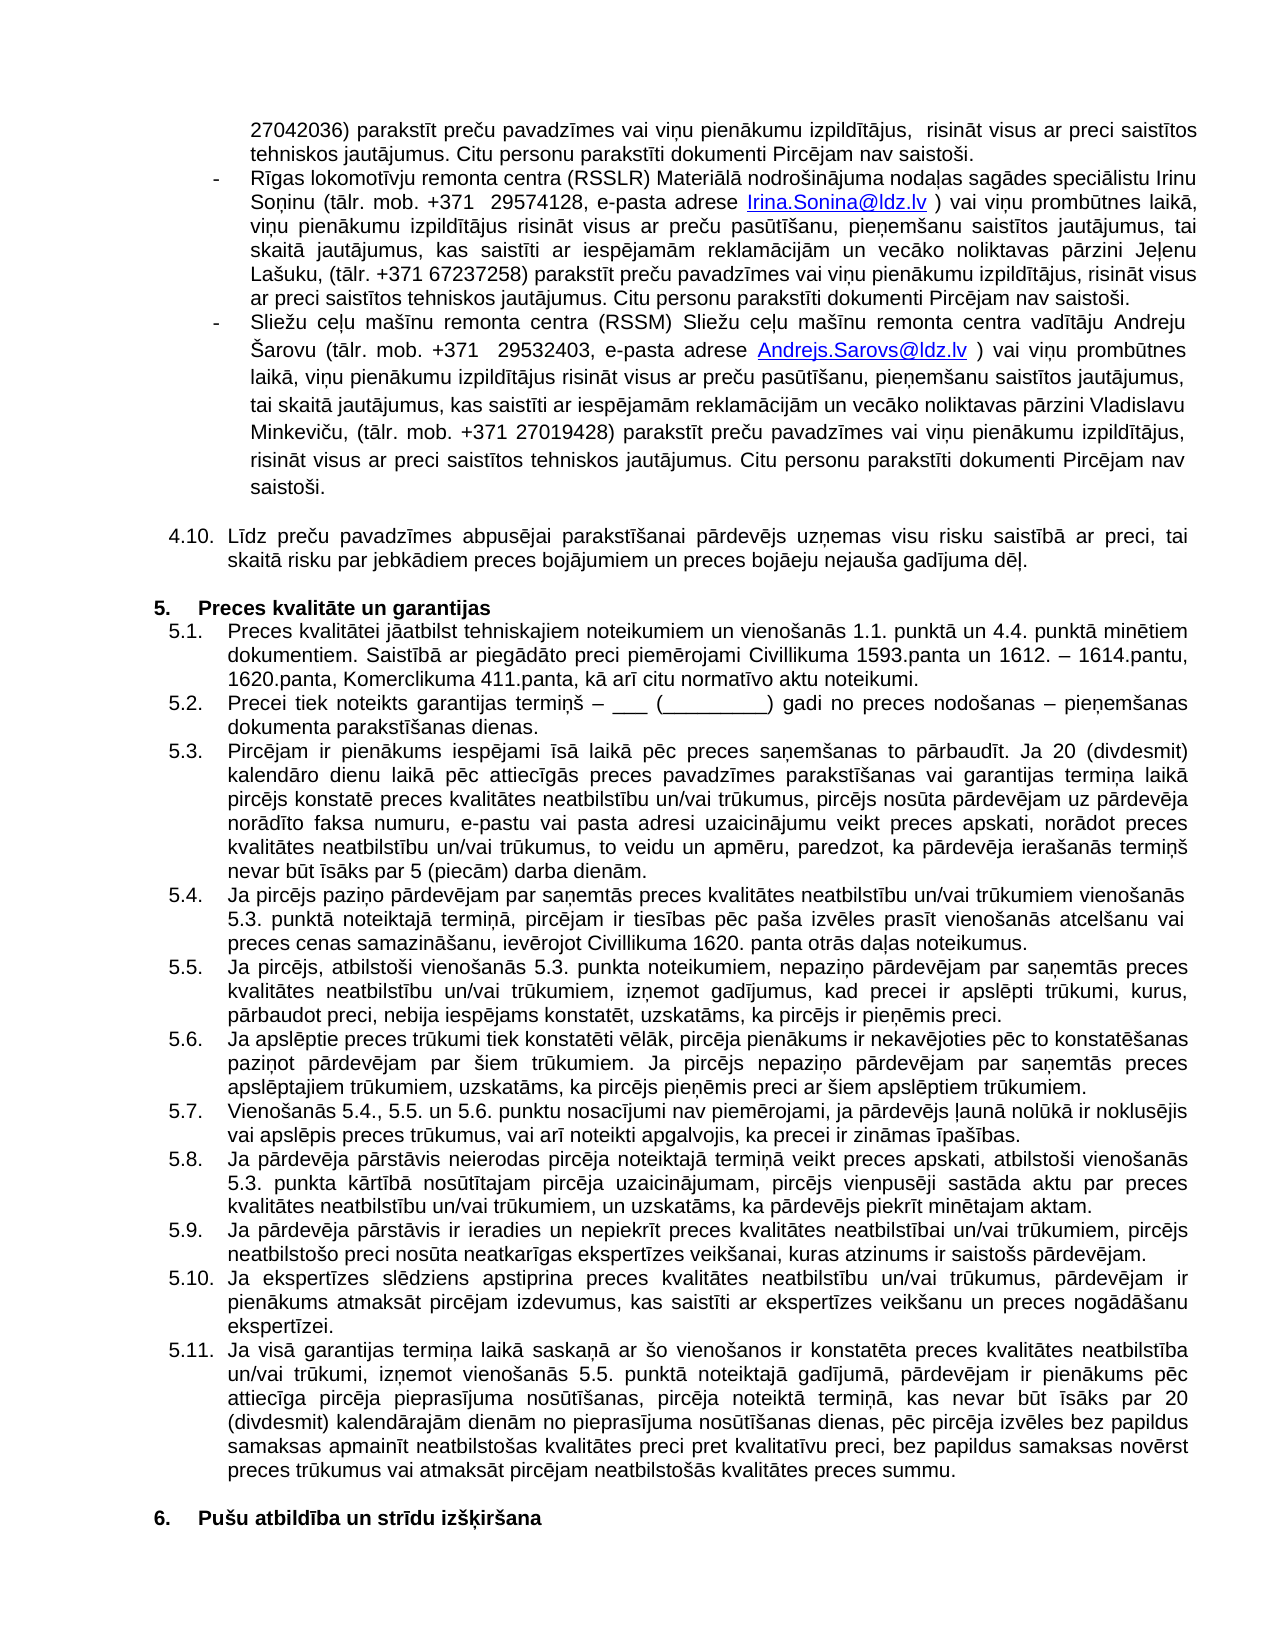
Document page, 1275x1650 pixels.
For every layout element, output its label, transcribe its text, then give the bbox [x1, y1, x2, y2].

list Ja pārdevēja pārstāvis ir ieradies un nepiekrīt preces kvalitātes neatbilstībai un/vai trūkumiem, pircējs neatbilstošo preci nosūta neatkarīgas ekspertīzes veikšanai, kuras atzinums ir saistošs pārdevējam. [168, 1218, 1189, 1266]
list Vienošanās 5.4., 5.5. un 5.6. punktu nosacījumi nav piemērojami, ja pārdevējs ļaunā nolūkā ir noklusējis vai apslēpis preces trūkumus, vai arī noteikti apgalvojis, ka precei ir zināmas īpašības. [168, 1098, 1189, 1146]
list Preces kvalitāte un garantijas [153, 595, 1189, 619]
list Rīgas lokomotīvju remonta centra (RSSLR) Materiālā nodrošinājuma nodaļas sagādes speciālistu Irinu Soņinu (tālr. mob. +371 29574128, e-pasta adrese Irina.Sonina@ldz.lv ) vai viņu prombūtnes laikā, viņu pienākumu izpildītājus risināt visus ar preču pasūtīšanu, pieņemšanu saistītos jautājumus, tai skaitā jautājumus, kas saistīti ar iespējamām reklamācijām un vecāko noliktavas pārzini Jeļenu Lašuku, (tālr. +371 67237258) parakstīt preču pavadzīmes vai viņu pienākumu izpildītājus, risināt visus ar preci saistītos tehniskos jautājumus. Citu personu parakstīti dokumenti Pircējam nav saistoši. [213, 166, 1198, 310]
list Līdz preču pavadzīmes abpusējai parakstīšanai pārdevējs uzņemas visu risku saistībā ar preci, tai skaitā risku par jebkādiem preces bojājumiem un preces bojāeju nejauša gadījuma dēļ. [168, 523, 1189, 571]
list Ja visā garantijas termiņa laikā saskaņā ar šo vienošanos ir konstatēta preces kvalitātes neatbilstība un/vai trūkumi, izņemot vienošanās 5.5. punktā noteiktajā gadījumā, pārdevējam ir pienākums pēc attiecīga pircēja pieprasījuma nosūtīšanas, pircēja noteiktā termiņā, kas nevar būt īsāks par 20 (divdesmit) kalendārajām dienām no pieprasījuma nosūtīšanas dienas, pēc pircēja izvēles bez papildus samaksas apmainīt neatbilstošas kvalitātes preci pret kvalitatīvu preci, bez papildus samaksas novērst preces trūkumus vai atmaksāt pircējam neatbilstošās kvalitātes preces summu. [168, 1338, 1189, 1482]
list Pušu atbildība un strīdu izšķiršana [153, 1506, 1189, 1530]
list Sliežu ceļu mašīnu remonta centra (RSSM) Sliežu ceļu mašīnu remonta centra vadītāju Andreju Šarovu (tālr. mob. +371 29532403, e-pasta adrese Andrejs.Sarovs@ldz.lv ) vai viņu prombūtnes laikā, viņu pienākumu izpildītājus risināt visus ar preču pasūtīšanu, pieņemšanu saistītos jautājumus, tai skaitā jautājumus, kas saistīti ar iespējamām reklamācijām un vecāko noliktavas pārzini Vladislavu Minkeviču, (tālr. mob. +371 27019428) parakstīt preču pavadzīmes vai viņu pienākumu izpildītājus, risināt visus ar preci saistītos tehniskos jautājumus. Citu personu parakstīti dokumenti Pircējam nav saistoši. [213, 310, 1186, 499]
list Ja pircējs, atbilstoši vienošanās 5.3. punkta noteikumiem, nepaziņo pārdevējam par saņemtās preces kvalitātes neatbilstību un/vai trūkumiem, izņemot gadījumus, kad precei ir apslēpti trūkumi, kurus, pārbaudot preci, nebija iespējams konstatēt, uzskatāms, ka pircējs ir pieņēmis preci. [168, 955, 1189, 1027]
list Precei tiek noteikts garantijas termiņš – ___ (_________) gadi no preces nodošanas – pieņemšanas dokumenta parakstīšanas dienas. [168, 691, 1189, 739]
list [213, 118, 1198, 166]
list Ja apslēptie preces trūkumi tiek konstatēti vēlāk, pircēja pienākums ir nekavējoties pēc to konstatēšanas paziņot pārdevējam par šiem trūkumiem. Ja pircējs nepaziņo pārdevējam par saņemtās preces apslēptajiem trūkumiem, uzskatāms, ka pircējs pieņēmis preci ar šiem apslēptiem trūkumiem. [168, 1027, 1189, 1098]
list Ja ekspertīzes slēdziens apstiprina preces kvalitātes neatbilstību un/vai trūkumus, pārdevējam ir pienākums atmaksāt pircējam izdevumus, kas saistīti ar ekspertīzes veikšanu un preces nogādāšanu ekspertīzei. [168, 1266, 1189, 1338]
list Ja pārdevēja pārstāvis neierodas pircēja noteiktajā termiņā veikt preces apskati, atbilstoši vienošanās 5.3. punkta kārtībā nosūtītajam pircēja uzaicinājumam, pircējs vienpusēji sastāda aktu par preces kvalitātes neatbilstību un/vai trūkumiem, un uzskatāms, ka pārdevējs piekrīt minētajam aktam. [168, 1146, 1189, 1218]
list Preces kvalitātei jāatbilst tehniskajiem noteikumiem un vienošanās 1.1. punktā un 4.4. punktā minētiem dokumentiem. Saistībā ar piegādāto preci piemērojami Civillikuma 1593.panta un 1612. – 1614.pantu, 1620.panta, Komerclikuma 411.panta, kā arī citu normatīvo aktu noteikumi. [168, 619, 1189, 691]
list Pircējam ir pienākums iespējami īsā laikā pēc preces saņemšanas to pārbaudīt. Ja 20 (divdesmit) kalendāro dienu laikā pēc attiecīgās preces pavadzīmes parakstīšanas vai garantijas termiņa laikā pircējs konstatē preces kvalitātes neatbilstību un/vai trūkumus, pircējs nosūta pārdevējam uz pārdevēja norādīto faksa numuru, e-pastu vai pasta adresi uzaicinājumu veikt preces apskati, norādot preces kvalitātes neatbilstību un/vai trūkumus, to veidu un apmēru, paredzot, ka pārdevēja ierašanās termiņš nevar būt īsāks par 5 (piecām) darba dienām. [168, 739, 1189, 883]
list Ja pircējs paziņo pārdevējam par saņemtās preces kvalitātes neatbilstību un/vai trūkumiem vienošanās 5.3. punktā noteiktajā termiņā, pircējam ir tiesības pēc paša izvēles prasīt vienošanās atcelšanu vai preces cenas samazināšanu, ievērojot Civillikuma 1620. panta otrās daļas noteikumus. [168, 883, 1186, 955]
